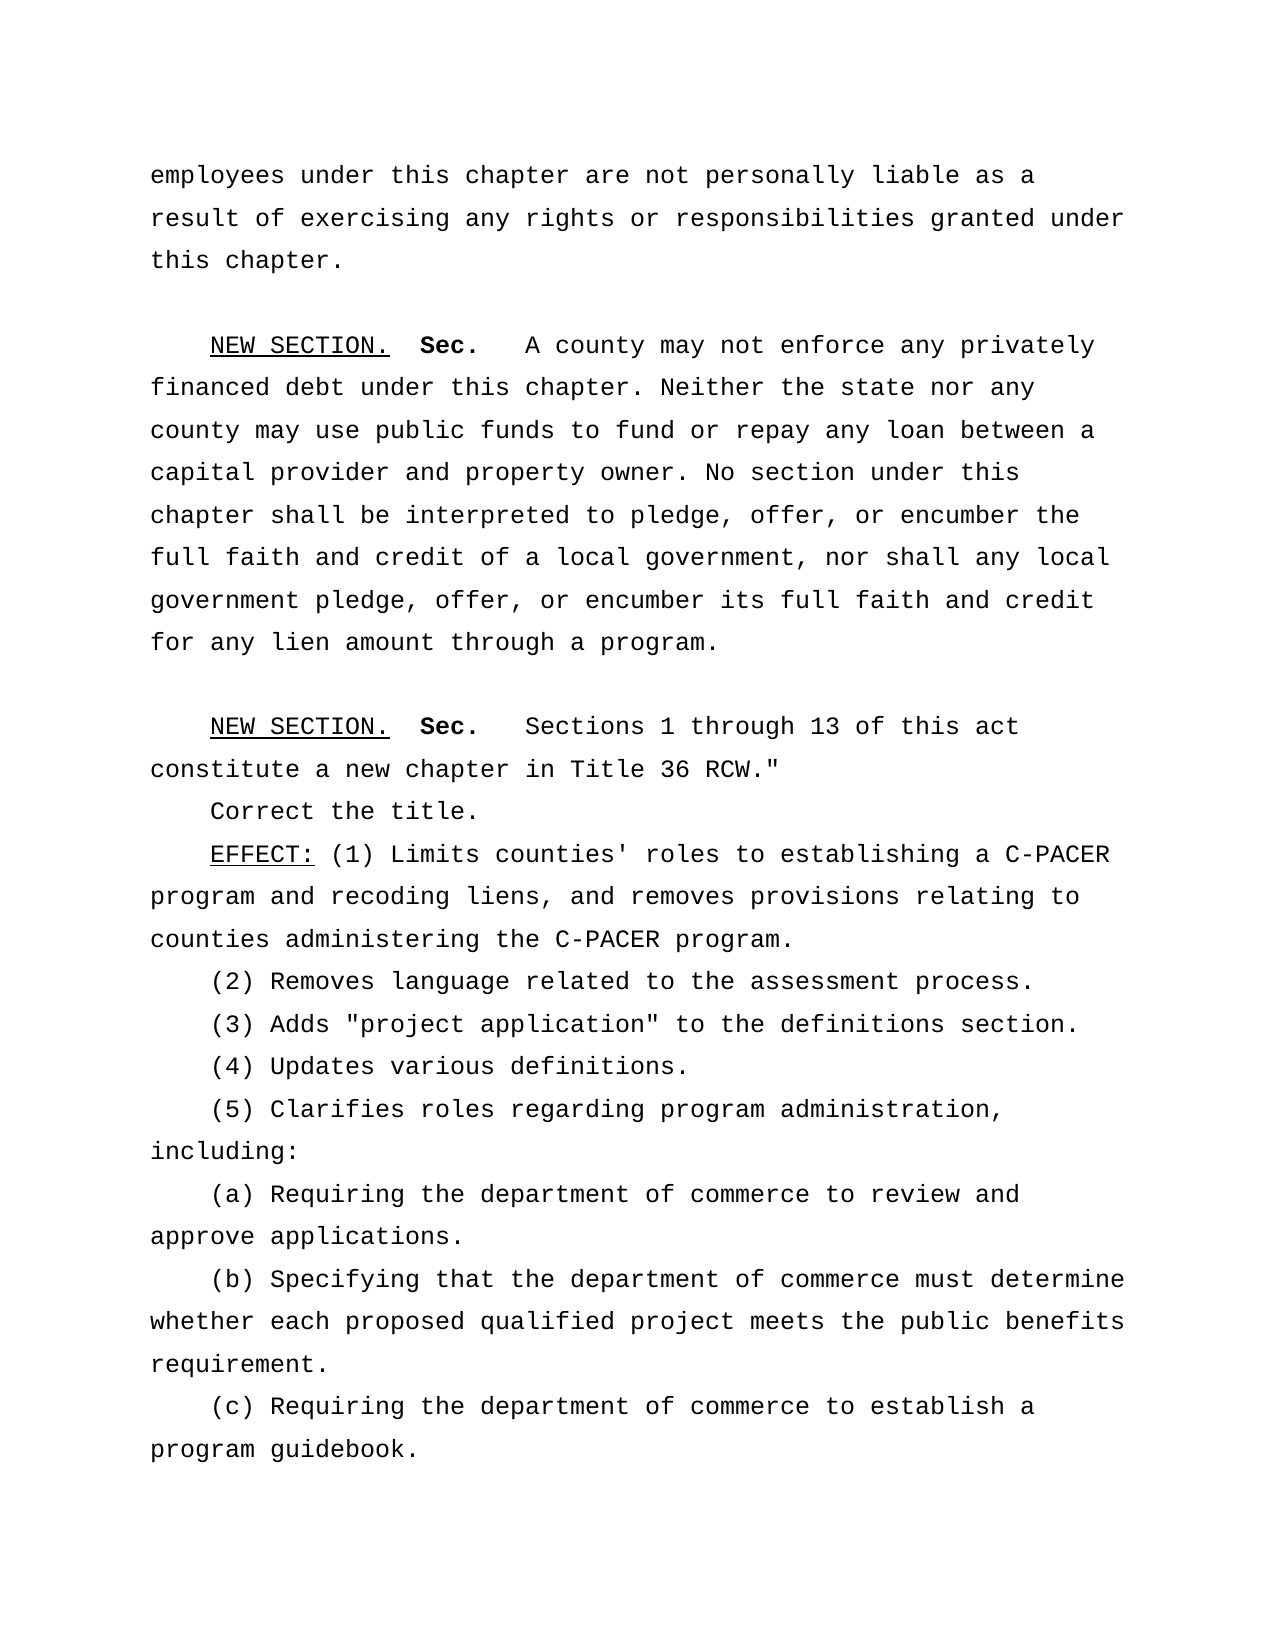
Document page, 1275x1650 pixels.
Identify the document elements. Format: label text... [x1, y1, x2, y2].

text NEW SECTION. Sec. A county may not enforce any privately financed debt under this chapter. Neither the state nor any county may use public funds to fund or repay any loan between a capital provider and property owner. No section under this chapter shall be interpreted to pledge, offer, or encumber the full faith and credit of a local government, nor shall any local government pledge, offer, or encumber its full faith and credit for any lien amount through a program. [150, 319, 1125, 659]
text (4) Updates various definitions. [150, 1041, 1125, 1083]
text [150, 150, 1125, 277]
text NEW SECTION. Sec. Sections 1 through 13 of this act constitute a new chapter in Title 36 RCW." [150, 701, 1125, 786]
text (3) Adds "project application" to the definitions section. [150, 998, 1125, 1041]
text (a) Requiring the department of commerce to review and approve applications. [150, 1168, 1125, 1253]
text (b) Specifying that the department of commerce must determine whether each proposed qualified project meets the public benefits requirement. [150, 1253, 1125, 1381]
text (5) Clarifies roles regarding program administration, including: [150, 1083, 1125, 1168]
text (2) Removes language related to the assessment process. [150, 956, 1125, 998]
text Correct the title. [150, 786, 1125, 828]
text (c) Requiring the department of commerce to establish a program guidebook. [150, 1381, 1125, 1466]
text EFFECT: (1) Limits counties' roles to establishing a C-PACER program and recoding liens, and removes provisions relating to counties administering the C-PACER program. [150, 828, 1125, 956]
